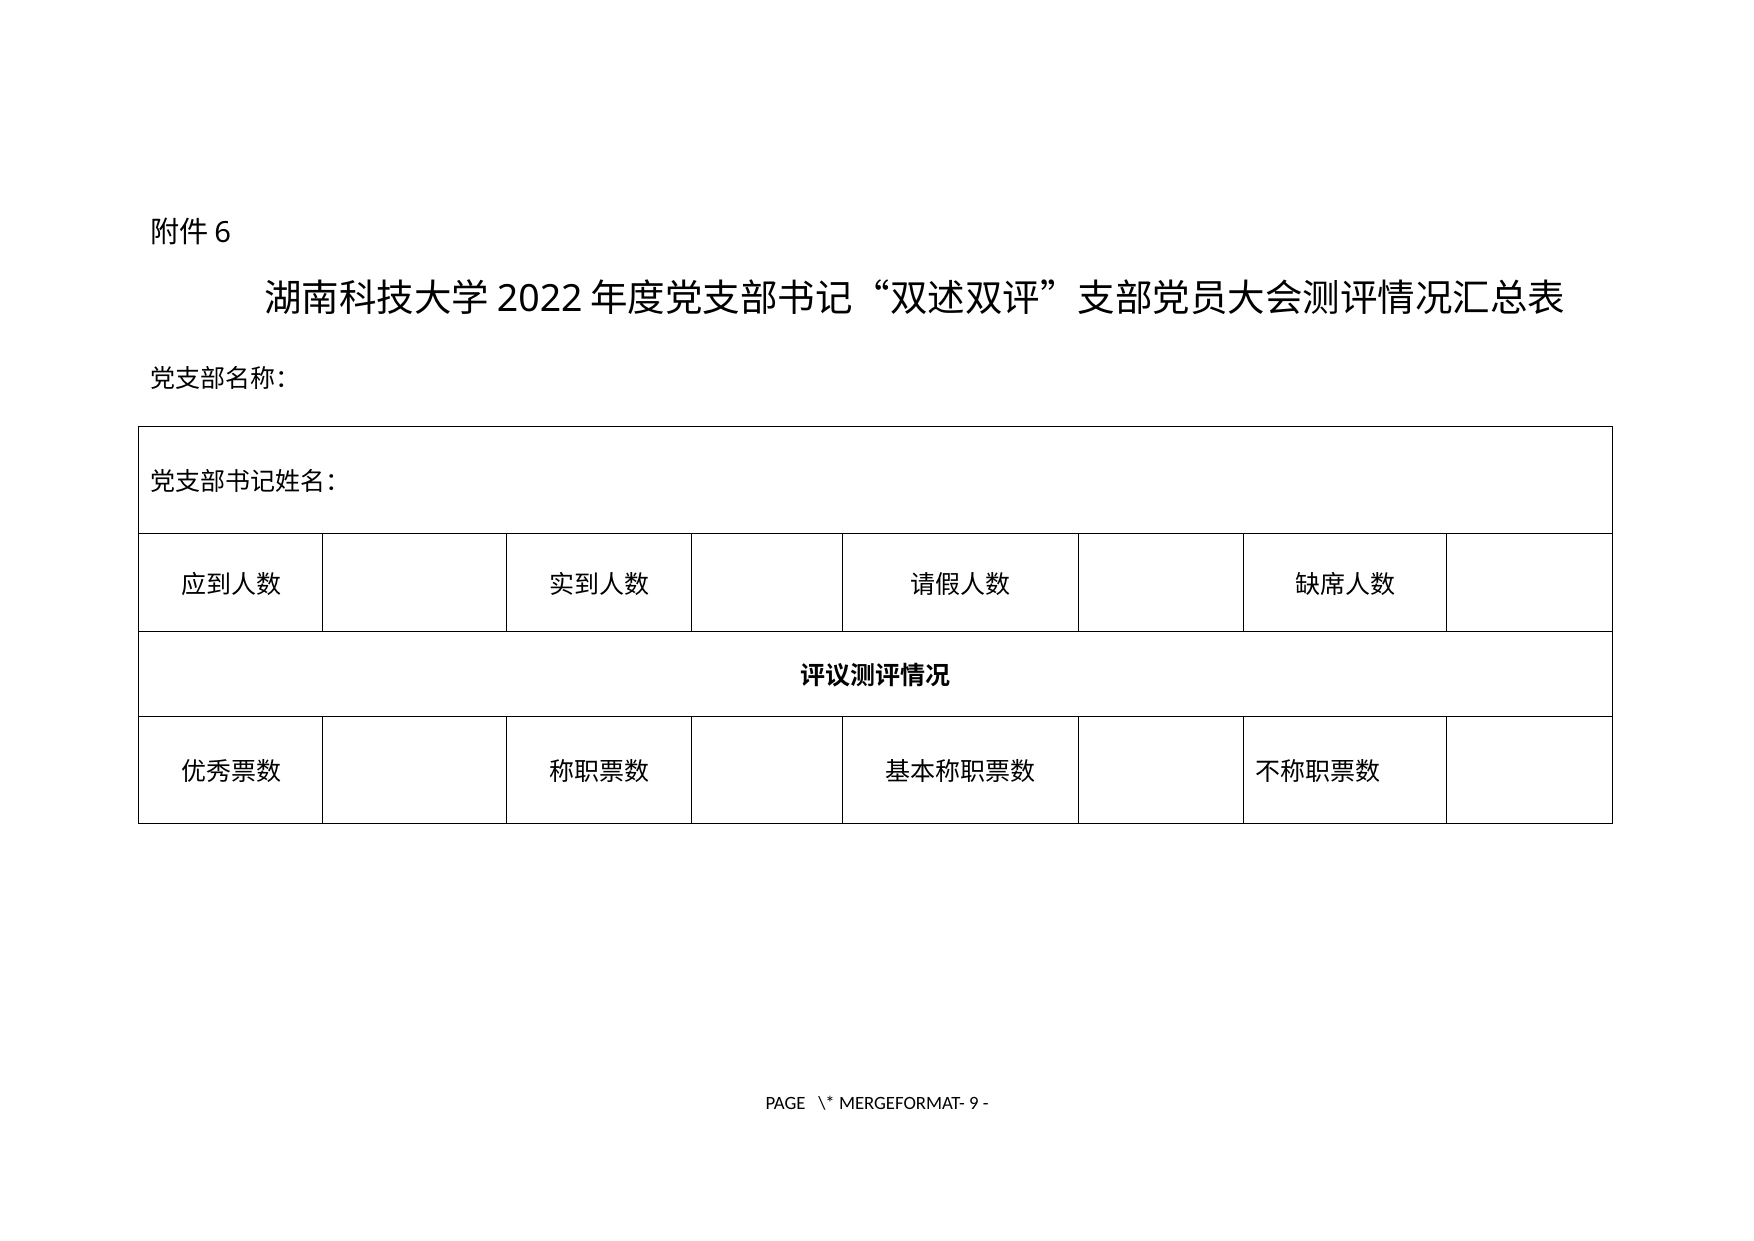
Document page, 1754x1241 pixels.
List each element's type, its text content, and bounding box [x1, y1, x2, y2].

table_cell 请假人数 [843, 534, 1078, 631]
table_cell 称职票数 [507, 717, 691, 823]
table_cell 优秀票数 [139, 717, 322, 823]
table_cell 实到人数 [507, 534, 691, 631]
text 湖南科技大学2022年度党支部书记“双述双评”支部党员大会测评情况汇总表 [150, 263, 1604, 328]
text 党支部名称： [150, 344, 1604, 409]
table_cell 基本称职票数 [843, 717, 1078, 823]
table_cell [692, 534, 842, 631]
table_cell 不称职票数 [1244, 717, 1446, 823]
table_cell [323, 534, 506, 631]
table_cell [1079, 717, 1243, 823]
table_cell 评议测评情况 [139, 632, 1612, 716]
table_cell 缺席人数 [1244, 534, 1446, 631]
table_header 党支部书记姓名： [139, 427, 1612, 533]
table_cell 应到人数 [139, 534, 322, 631]
text 附件6 [150, 198, 1604, 263]
table_cell [1447, 534, 1612, 631]
table_cell [692, 717, 842, 823]
table_cell [1447, 717, 1612, 823]
table_cell [1079, 534, 1243, 631]
table_cell [323, 717, 506, 823]
